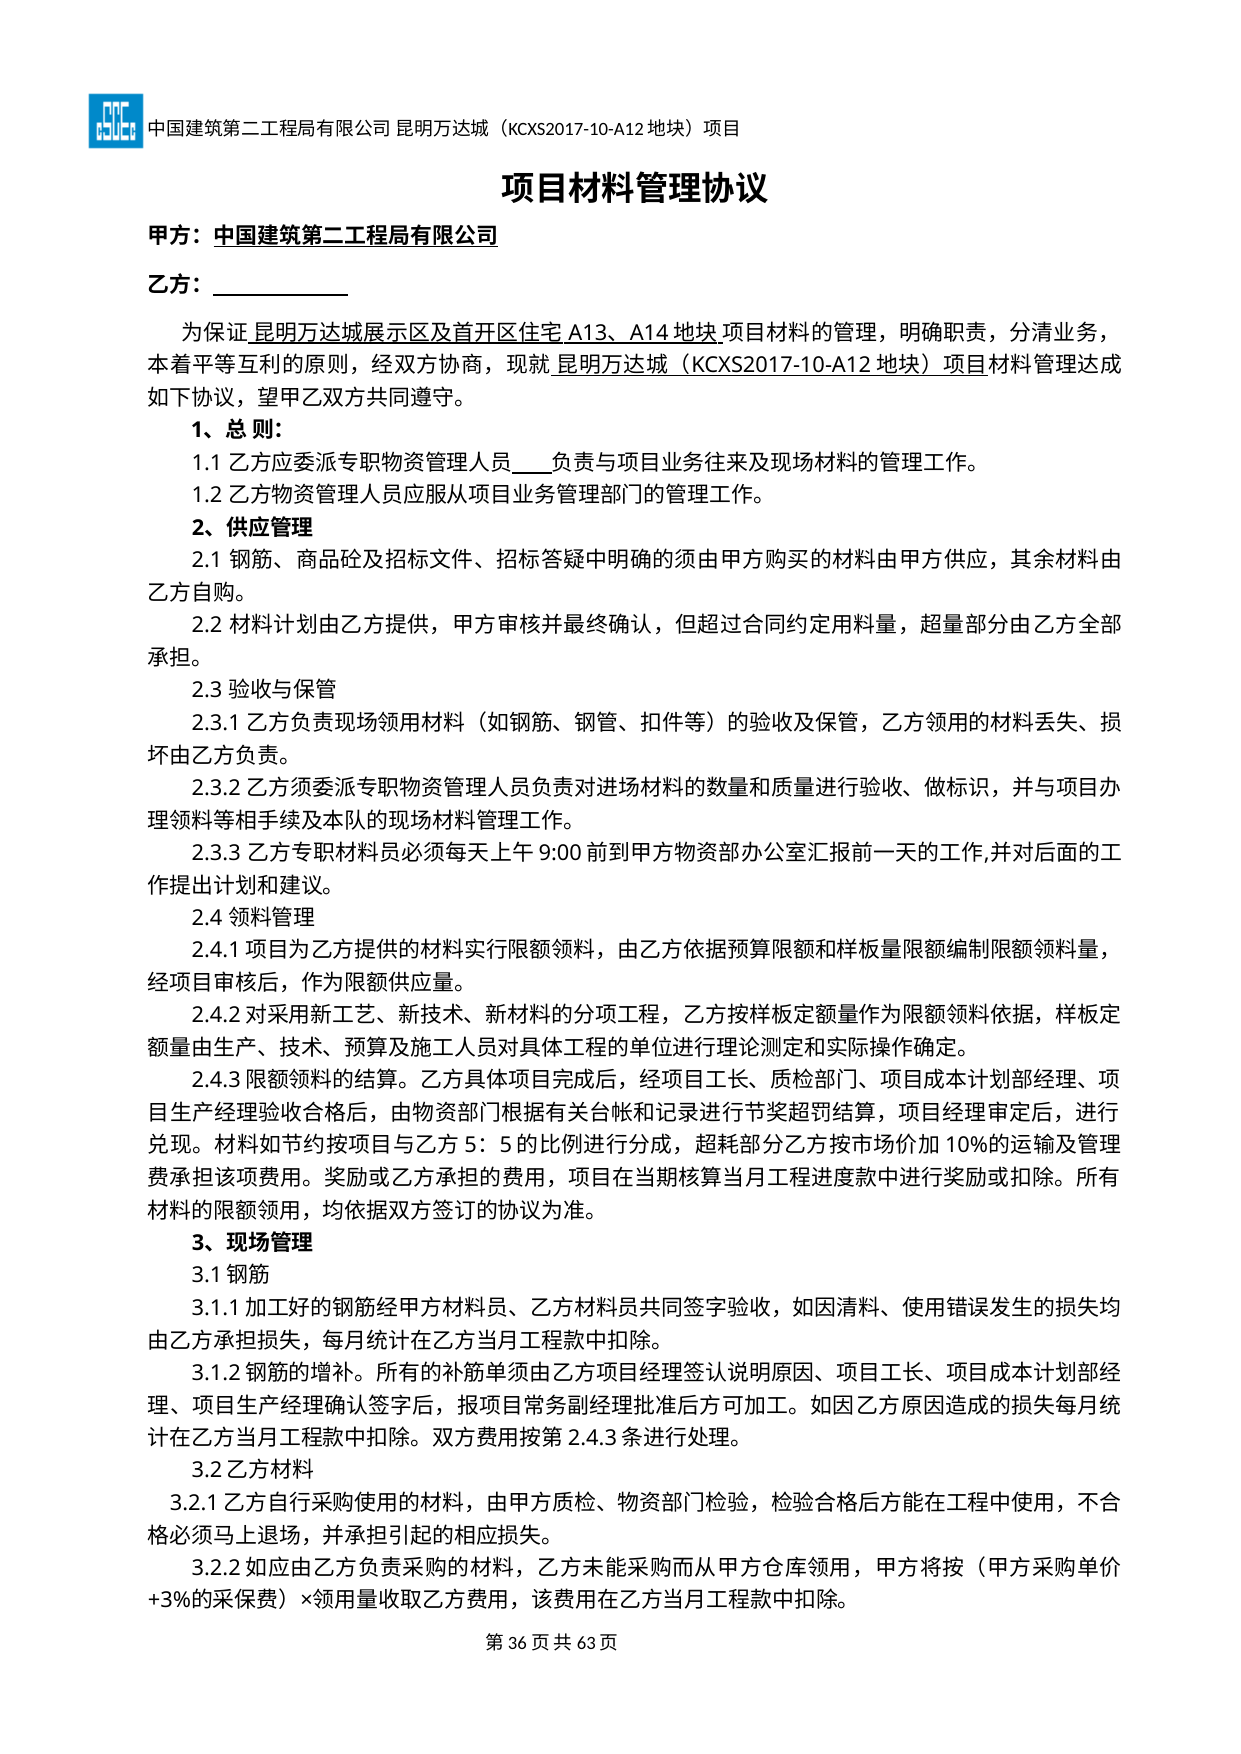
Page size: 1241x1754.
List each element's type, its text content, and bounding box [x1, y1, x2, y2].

text 乙方： [148, 266, 1122, 299]
text 1.1 乙方应委派专职物资管理人员 负责与项目业务往来及现场材料的管理工作。 [148, 445, 1122, 477]
text 2.4.1项目为乙方提供的材料实行限额领料，由乙方依据预算限额和样板量限额编制限额领料量，经项目审核后，作为限额供应量。 [148, 932, 1122, 997]
text 3、现场管理 [148, 1225, 1122, 1257]
text 3.1.2钢筋的增补。所有的补筋单须由乙方项目经理签认说明原因、项目工长、项目成本计划部经理、项目生产经理确认签字后，报项目常务副经理批准后方可加工。如因乙方原因造成的损失每月统计在乙方当月工程款中扣除。双方费用按第2.4.3条进行处理。 [148, 1355, 1122, 1452]
text 甲方：中国建筑第二工程局有限公司 [148, 218, 1122, 251]
text 2.4.2对采用新工艺、新技术、新材料的分项工程，乙方按样板定额量作为限额领料依据，样板定额量由生产、技术、预算及施工人员对具体工程的单位进行理论测定和实际操作确定。 [148, 997, 1122, 1062]
picture [78, 83, 148, 153]
text 项目材料管理协议 [148, 153, 1122, 218]
text 3.2.1乙方自行采购使用的材料，由甲方质检、物资部门检验，检验合格后方能在工程中使用，不合格必须马上退场，并承担引起的相应损失。 [148, 1485, 1122, 1550]
text 3.2乙方材料 [148, 1452, 1122, 1485]
text 1、总 则： [148, 412, 1122, 445]
text 为保证 昆明万达城展示区及首开区住宅A13、A14地块 项目材料的管理，明确职责，分清业务，本着平等互利的原则，经双方协商，现就 昆明万达城（KCXS2017-10-A12地块）项目材料管理达成如下协议，望甲乙双方共同遵守。 [148, 315, 1122, 412]
text 2.3.1 乙方负责现场领用材料（如钢筋、钢管、扣件等）的验收及保管，乙方领用的材料丢失、损坏由乙方负责。 [148, 705, 1122, 770]
text 1.2 乙方物资管理人员应服从项目业务管理部门的管理工作。 [148, 477, 1122, 510]
text 3.1.1加工好的钢筋经甲方材料员、乙方材料员共同签字验收，如因清料、使用错误发生的损失均由乙方承担损失，每月统计在乙方当月工程款中扣除。 [148, 1290, 1122, 1355]
text 3.1钢筋 [148, 1257, 1122, 1290]
text 2.3.3 乙方专职材料员必须每天上午9:00前到甲方物资部办公室汇报前一天的工作,并对后面的工作提出计划和建议。 [148, 835, 1122, 900]
text 2.3 验收与保管 [148, 672, 1122, 705]
text 2.3.2 乙方须委派专职物资管理人员负责对进场材料的数量和质量进行验收、做标识，并与项目办理领料等相手续及本队的现场材料管理工作。 [148, 770, 1122, 835]
text 2.2 材料计划由乙方提供，甲方审核并最终确认，但超过合同约定用料量，超量部分由乙方全部承担。 [148, 607, 1122, 672]
text 2.4 领料管理 [148, 900, 1122, 932]
text 2.1 钢筋、商品砼及招标文件、招标答疑中明确的须由甲方购买的材料由甲方供应，其余材料由乙方自购。 [148, 542, 1122, 607]
text 2.4.3限额领料的结算。乙方具体项目完成后，经项目工长、质检部门、项目成本计划部经理、项目生产经理验收合格后，由物资部门根据有关台帐和记录进行节奖超罚结算，项目经理审定后，进行兑现。材料如节约按项目与乙方5：5的比例进行分成，超耗部分乙方按市场价加10%的运输及管理费承担该项费用。奖励或乙方承担的费用，项目在当期核算当月工程进度款中进行奖励或扣除。所有材料的限额领用，均依据双方签订的协议为准。 [148, 1062, 1122, 1225]
text 2、供应管理 [148, 510, 1122, 542]
text 3.2.2如应由乙方负责采购的材料，乙方未能采购而从甲方仓库领用，甲方将按（甲方采购单价+3%的采保费）×领用量收取乙方费用，该费用在乙方当月工程款中扣除。 [148, 1550, 1122, 1615]
